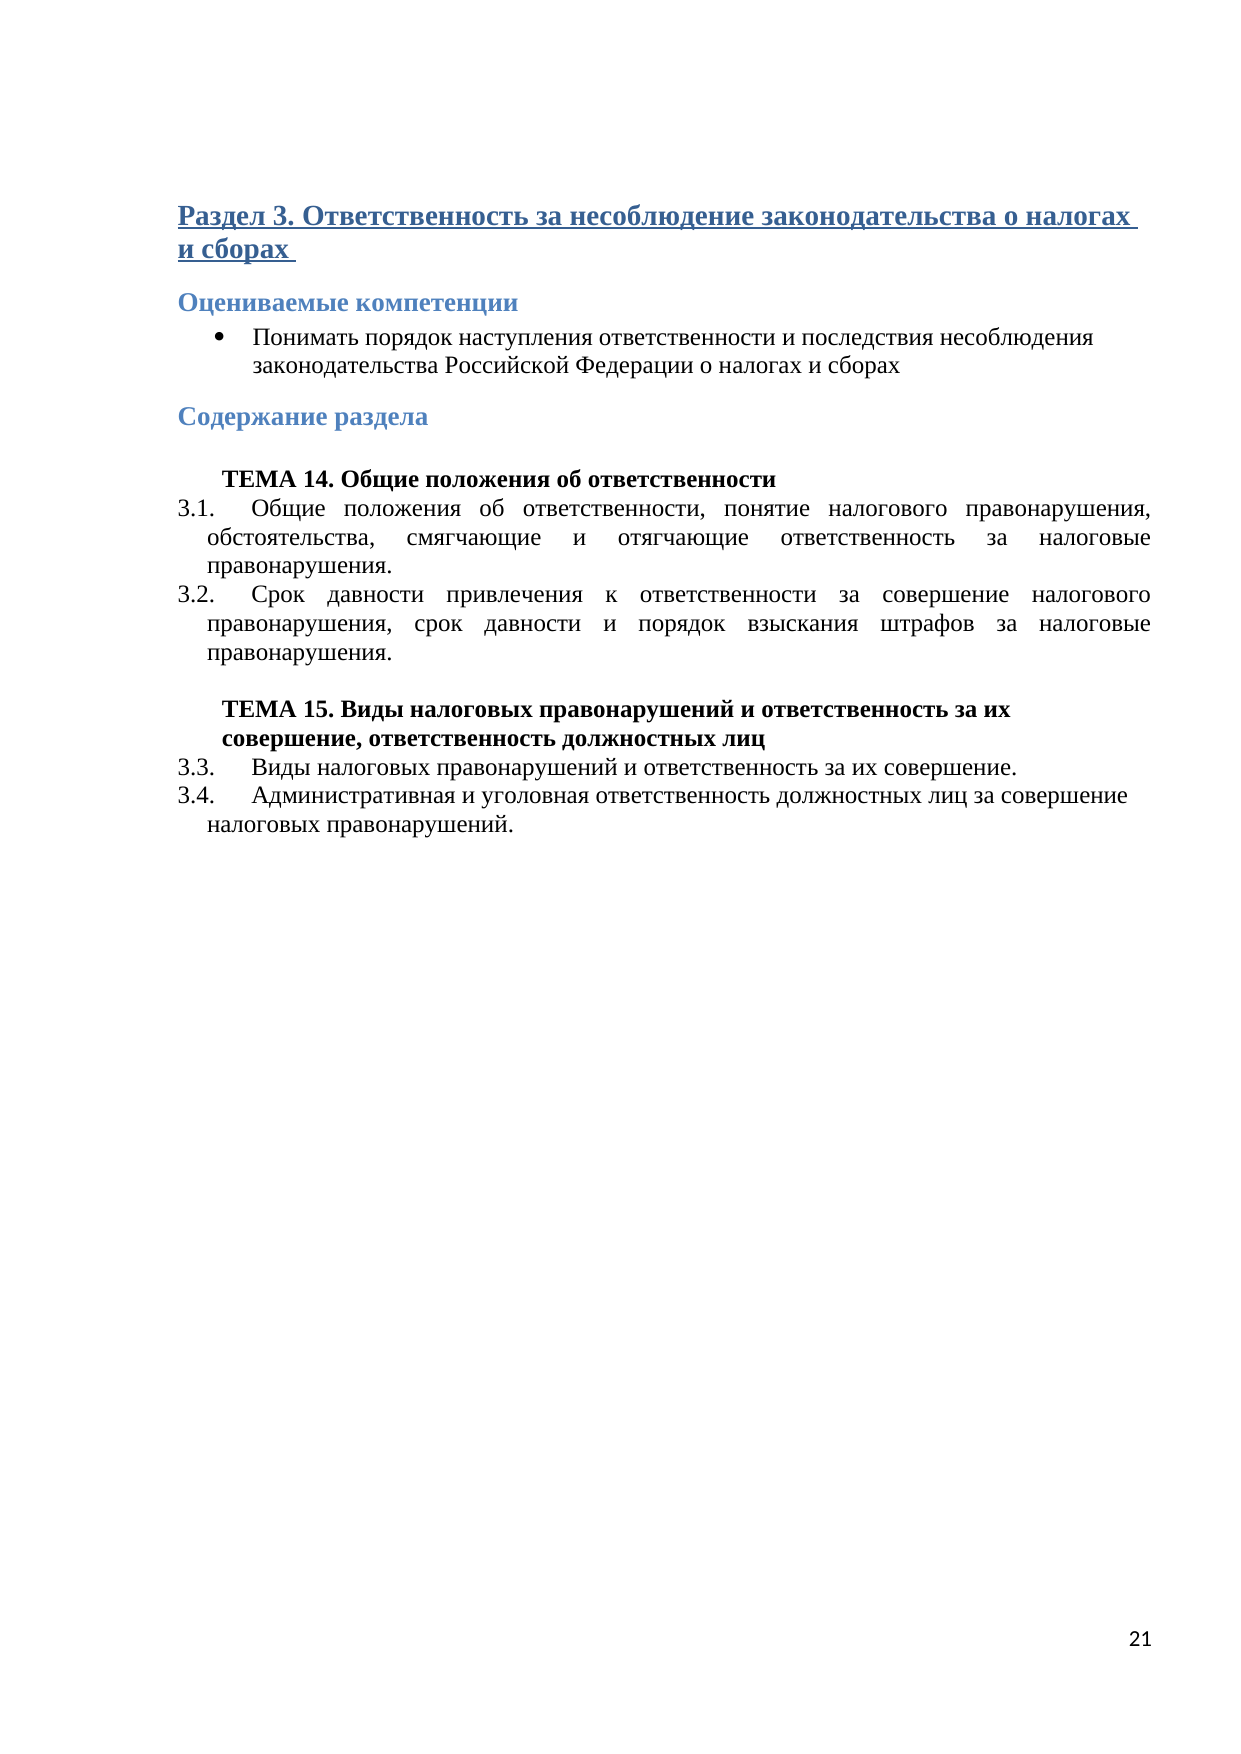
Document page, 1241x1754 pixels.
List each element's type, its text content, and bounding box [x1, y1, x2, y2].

subtitle Содержание раздела [177, 400, 1152, 431]
subtitle Раздел 3. Ответственность за несоблюдение законодательства о налогах и сборах [177, 198, 1152, 265]
text ТЕМА 15. Виды налоговых правонарушений и ответственность за их совершение, ответственность должностных лиц [222, 694, 1152, 752]
text 3.4. Административная и уголовная ответственность должностных лиц за совершение налоговых правонарушений. [177, 781, 1152, 838]
list Понимать порядок наступления ответственности и последствия несоблюдения законодательства Российской Федерации о налогах и сборах [215, 322, 1152, 379]
subtitle Оцениваемые компетенции [177, 286, 1152, 317]
text 3.1. Общие положения об ответственности, понятие налогового правонарушения, обстоятельства, смягчающие и отягчающие ответственность за налоговые правонарушения. [177, 493, 1152, 579]
text 3.2. Срок давности привлечения к ответственности за совершение налогового правонарушения, срок давности и порядок взыскания штрафов за налоговые правонарушения. [177, 579, 1152, 666]
text 3.3. Виды налоговых правонарушений и ответственность за их совершение. [177, 752, 1152, 781]
text ТЕМА 14. Общие положения об ответственности [222, 464, 1152, 493]
